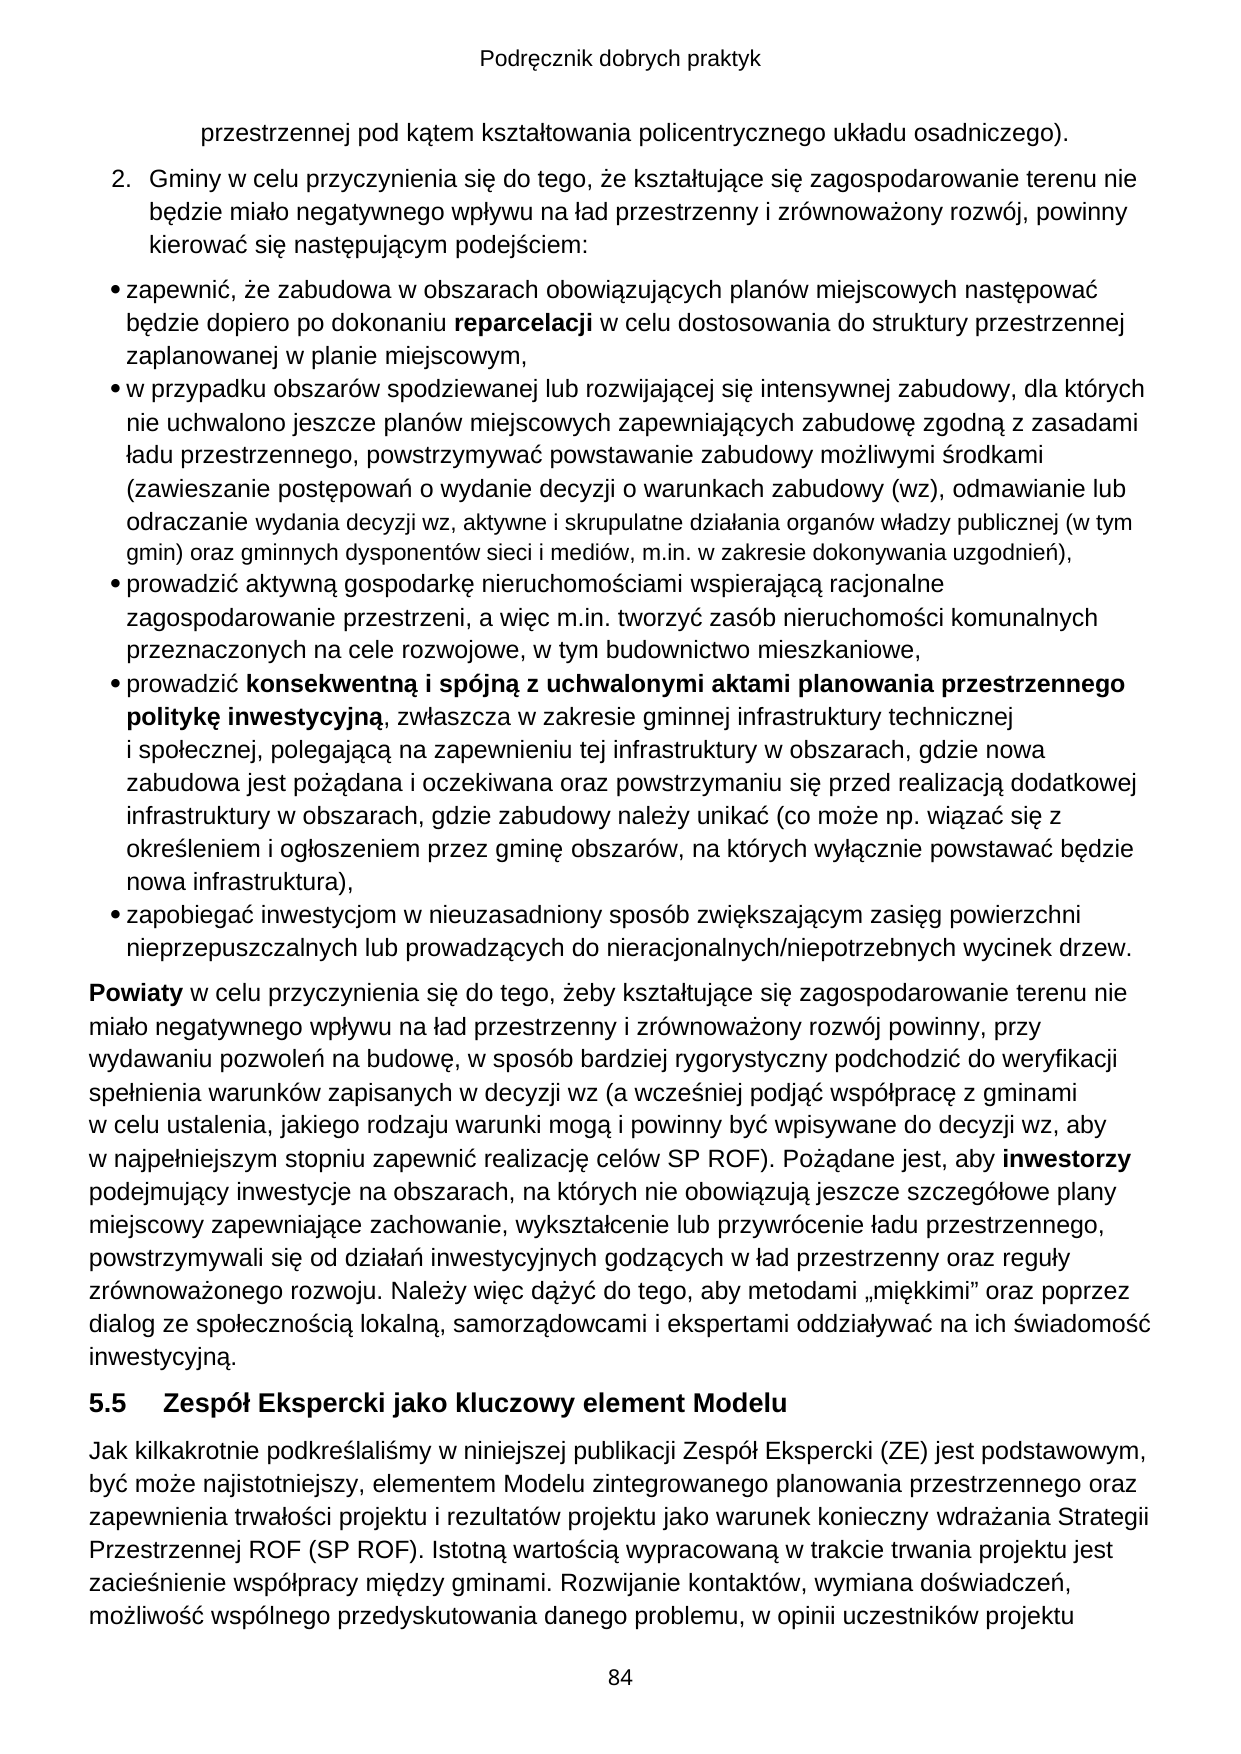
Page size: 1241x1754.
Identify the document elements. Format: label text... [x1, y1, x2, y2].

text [89, 1436, 1152, 1629]
list zapobiegać inwestycjom w nieuzasadniony sposób zwiększającym zasięg powierzchni nieprzepuszczalnych lub prowadzących do nieracjonalnych/niepotrzebnych wycinek drzew. [111, 900, 1152, 962]
list prowadzić konsekwentną i spójną z uchwalonymi aktami planowania przestrzennego politykę inwestycyjną, zwłaszcza w zakresie gminnej infrastruktury technicznej i społecznej, polegającą na zapewnieniu tej infrastruktury w obszarach, gdzie nowa zabudowa jest pożądana i oczekiwana oraz powstrzymaniu się przed realizacją dodatkowej infrastruktury w obszarach, gdzie zabudowy należy unikać (co może np. wiązać się z określeniem i ogłoszeniem przez gminę obszarów, na których wyłącznie powstawać będzie nowa infrastruktura), [111, 668, 1152, 896]
text Powiaty w celu przyczynienia się do tego, żeby kształtujące się zagospodarowanie terenu nie miało negatywnego wpływu na ład przestrzenny i zrównoważony rozwój powinny, przy wydawaniu pozwoleń na budowę, w sposób bardziej rygorystyczny podchodzić do weryfikacji spełnienia warunków zapisanych w decyzji wz (a wcześniej podjąć współpracę z gminami w celu ustalenia, jakiego rodzaju warunki mogą i powinny być wpisywane do decyzji wz, aby w najpełniejszym stopniu zapewnić realizację celów SP ROF). Pożądane jest, aby inwestorzy podejmujący inwestycje na obszarach, na których nie obowiązują jeszcze szczegółowe plany miejscowy zapewniające zachowanie, wykształcenie lub przywrócenie ładu przestrzennego, powstrzymywali się od działań inwestycyjnych godzących w ład przestrzenny oraz reguły zrównoważonego rozwoju. Należy więc dążyć do tego, aby metodami „miękkimi” oraz poprzez dialog ze społecznością lokalną, samorządowcami i ekspertami oddziaływać na ich świadomość inwestycyjną. [89, 978, 1152, 1370]
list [156, 118, 1152, 147]
list prowadzić aktywną gospodarkę nieruchomościami wspierającą racjonalne zagospodarowanie przestrzeni, a więc m.in. tworzyć zasób nieruchomości komunalnych przeznaczonych na cele rozwojowe, w tym budownictwo mieszkaniowe, [111, 569, 1152, 664]
subtitle Zespół Ekspercki jako kluczowy element Modelu [89, 1387, 1152, 1418]
list zapewnić, że zabudowa w obszarach obowiązujących planów miejscowych następować będzie dopiero po dokonaniu reparcelacji w celu dostosowania do struktury przestrzennej zaplanowanej w planie miejscowym, [111, 275, 1152, 370]
list Gminy w celu przyczynienia się do tego, że kształtujące się zagospodarowanie terenu nie będzie miało negatywnego wpływu na ład przestrzenny i zrównoważony rozwój, powinny kierować się następującym podejściem: [111, 164, 1152, 258]
list w przypadku obszarów spodziewanej lub rozwijającej się intensywnej zabudowy, dla których nie uchwalono jeszcze planów miejscowych zapewniających zabudowę zgodną z zasadami ładu przestrzennego, powstrzymywać powstawanie zabudowy możliwymi środkami (zawieszanie postępowań o wydanie decyzji o warunkach zabudowy (wz), odmawianie lub odraczanie wydania decyzji wz, aktywne i skrupulatne działania organów władzy publicznej (w tym gmin) oraz gminnych dysponentów sieci i mediów, m.in. w zakresie dokonywania uzgodnień), [111, 374, 1152, 566]
